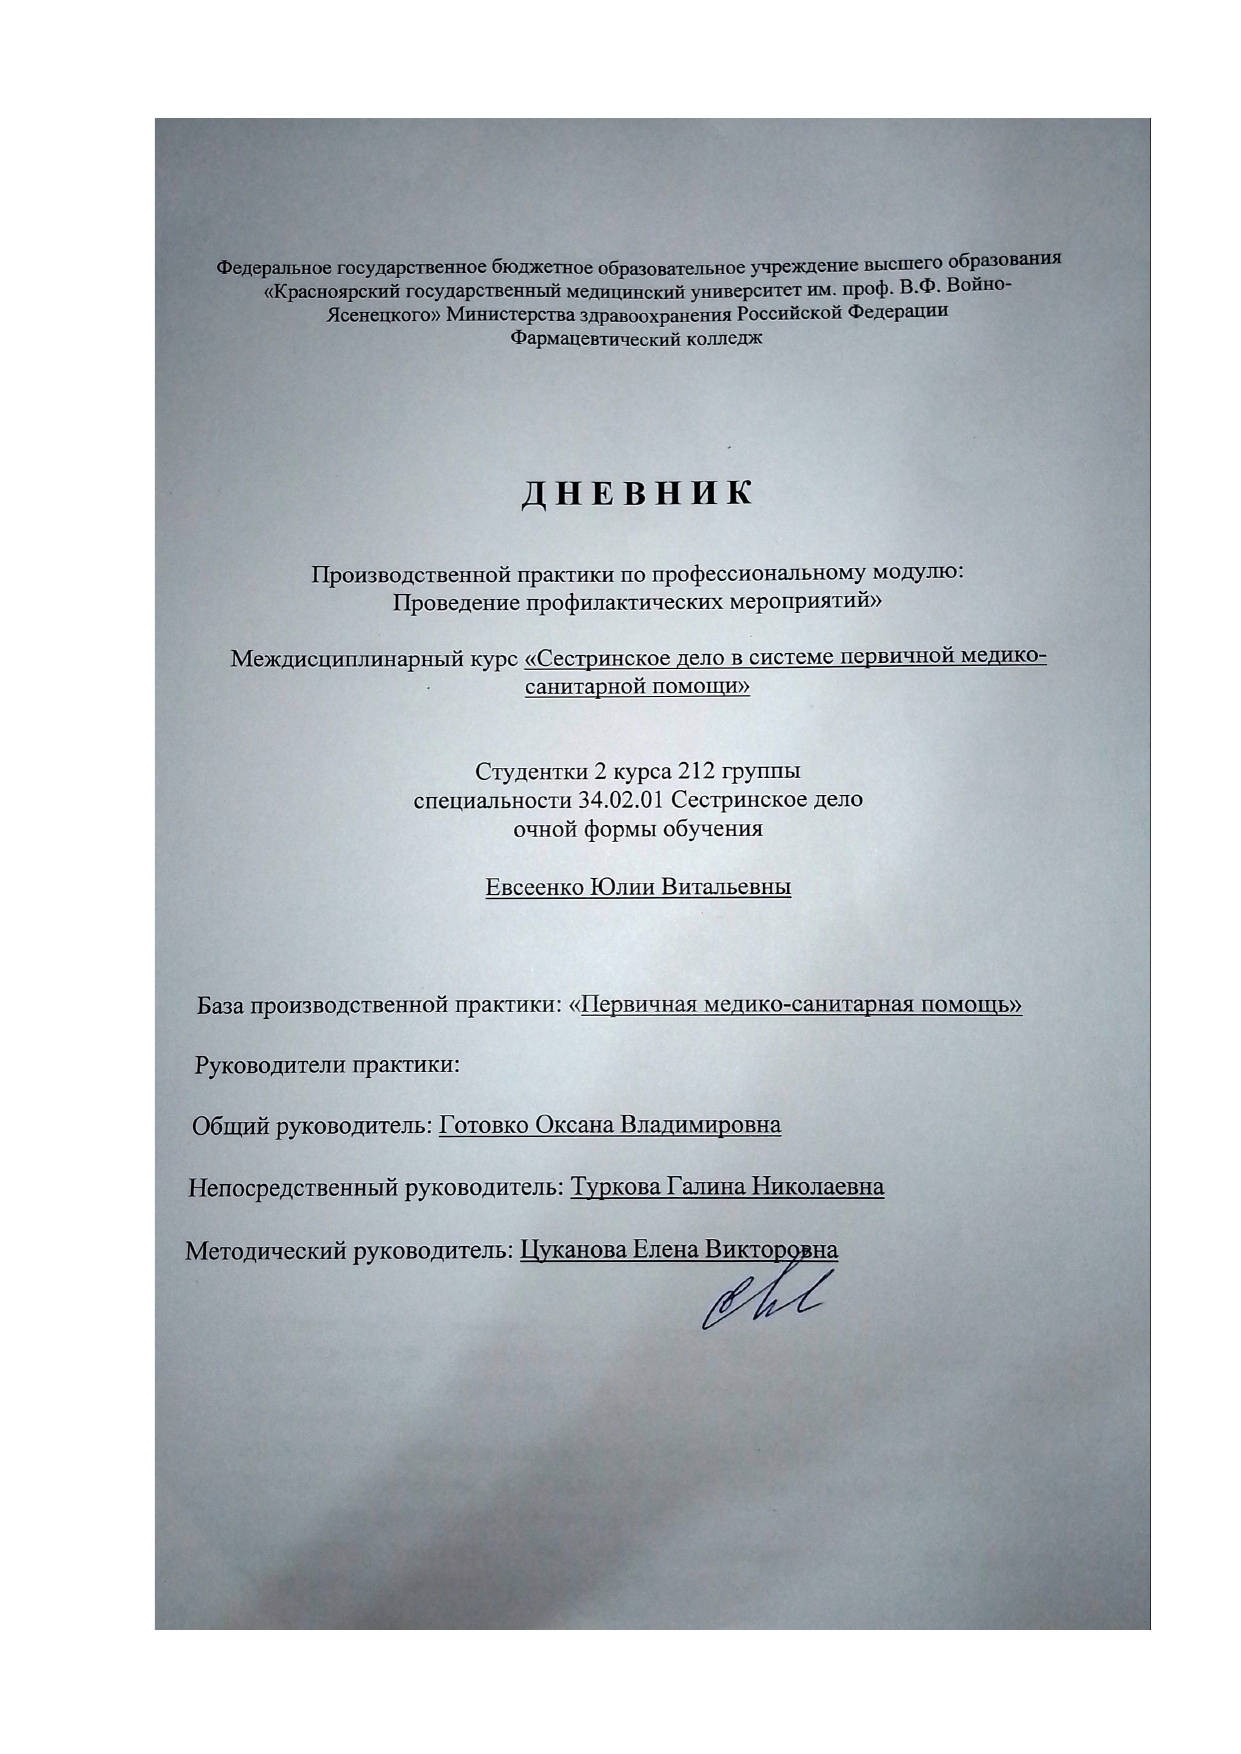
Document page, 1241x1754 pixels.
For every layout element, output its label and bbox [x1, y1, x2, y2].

picture [154, 118, 1151, 1630]
